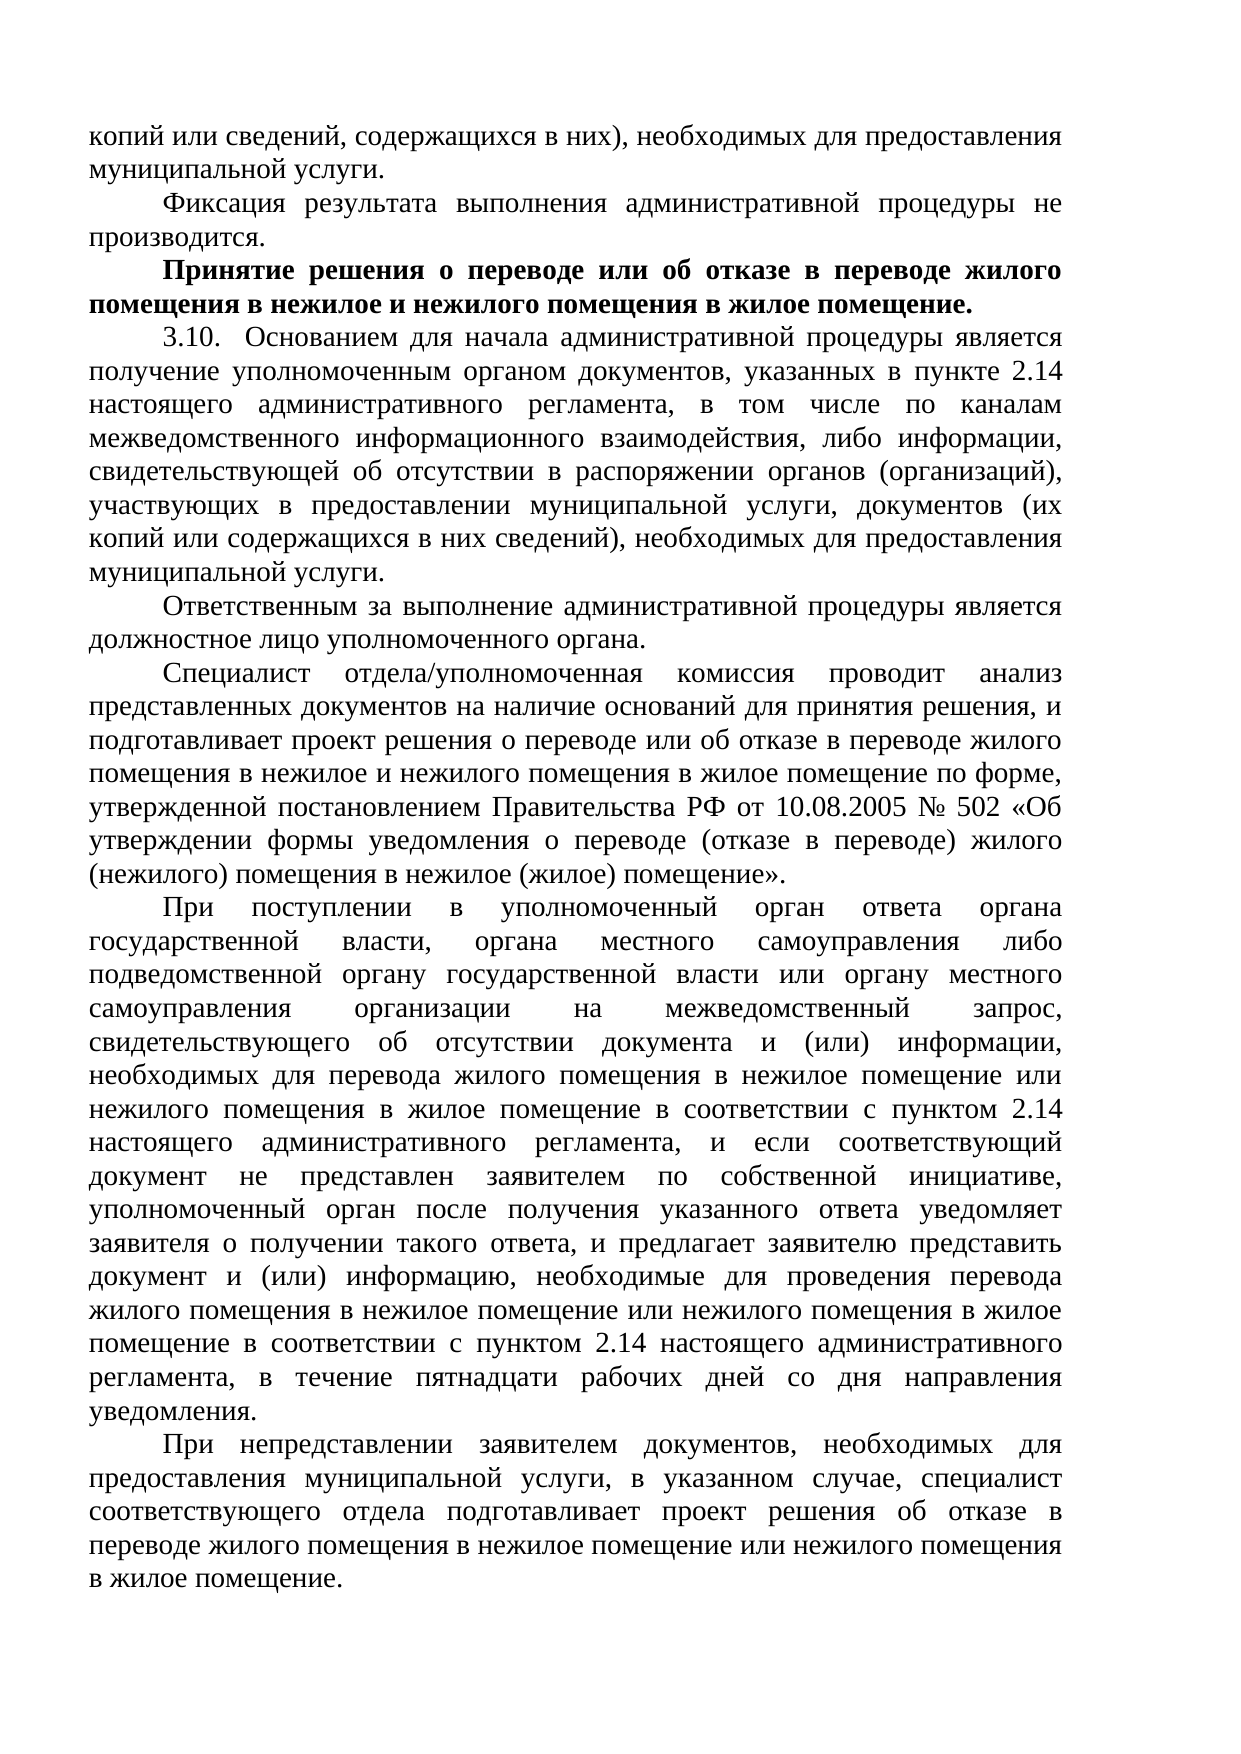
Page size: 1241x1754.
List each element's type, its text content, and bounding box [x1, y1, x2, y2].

text Специалист отдела/уполномоченная комиссия проводит анализ представленных документов на наличие оснований для принятия решения, и подготавливает проект решения о переводе или об отказе в переводе жилого помещения в нежилое и нежилого помещения в жилое помещение по форме, утвержденной постановлением Правительства РФ от 10.08.2005 № 502 «Об утверждении формы уведомления о переводе (отказе в переводе) жилого (нежилого) помещения в нежилое (жилое) помещение». [89, 655, 1063, 889]
text При непредставлении заявителем документов, необходимых для предоставления муниципальной услуги, в указанном случае, специалист соответствующего отдела подготавливает проект решения об отказе в переводе жилого помещения в нежилое помещение или нежилого помещения в жилое помещение. [89, 1426, 1063, 1594]
text Фиксация результата выполнения административной процедуры не производится. [89, 185, 1063, 252]
text При поступлении в уполномоченный орган ответа органа государственной власти, органа местного самоуправления либо подведомственной органу государственной власти или органу местного самоуправления организации на межведомственный запрос, свидетельствующего об отсутствии документа и (или) информации, необходимых для перевода жилого помещения в нежилое помещение или нежилого помещения в жилое помещение в соответствии с пунктом 2.14 настоящего административного регламента, и если соответствующий документ не представлен заявителем по собственной инициативе, уполномоченный орган после получения указанного ответа уведомляет заявителя о получении такого ответа, и предлагает заявителю представить документ и (или) информацию, необходимые для проведения перевода жилого помещения в нежилое помещение или нежилого помещения в жилое помещение в соответствии с пунктом 2.14 настоящего административного регламента, в течение пятнадцати рабочих дней со дня направления уведомления. [89, 889, 1063, 1426]
text 3.10. Основанием для начала административной процедуры является получение уполномоченным органом документов, указанных в пункте 2.14 настоящего административного регламента, в том числе по каналам межведомственного информационного взаимодействия, либо информации, свидетельствующей об отсутствии в распоряжении органов (организаций), участвующих в предоставлении муниципальной услуги, документов (их копий или содержащихся в них сведений), необходимых для предоставления муниципальной услуги. [89, 319, 1063, 588]
text Принятие решения о переводе или об отказе в переводе жилого помещения в нежилое и нежилого помещения в жилое помещение. [89, 252, 1063, 319]
text Ответственным за выполнение административной процедуры является должностное лицо уполномоченного органа. [89, 588, 1063, 655]
